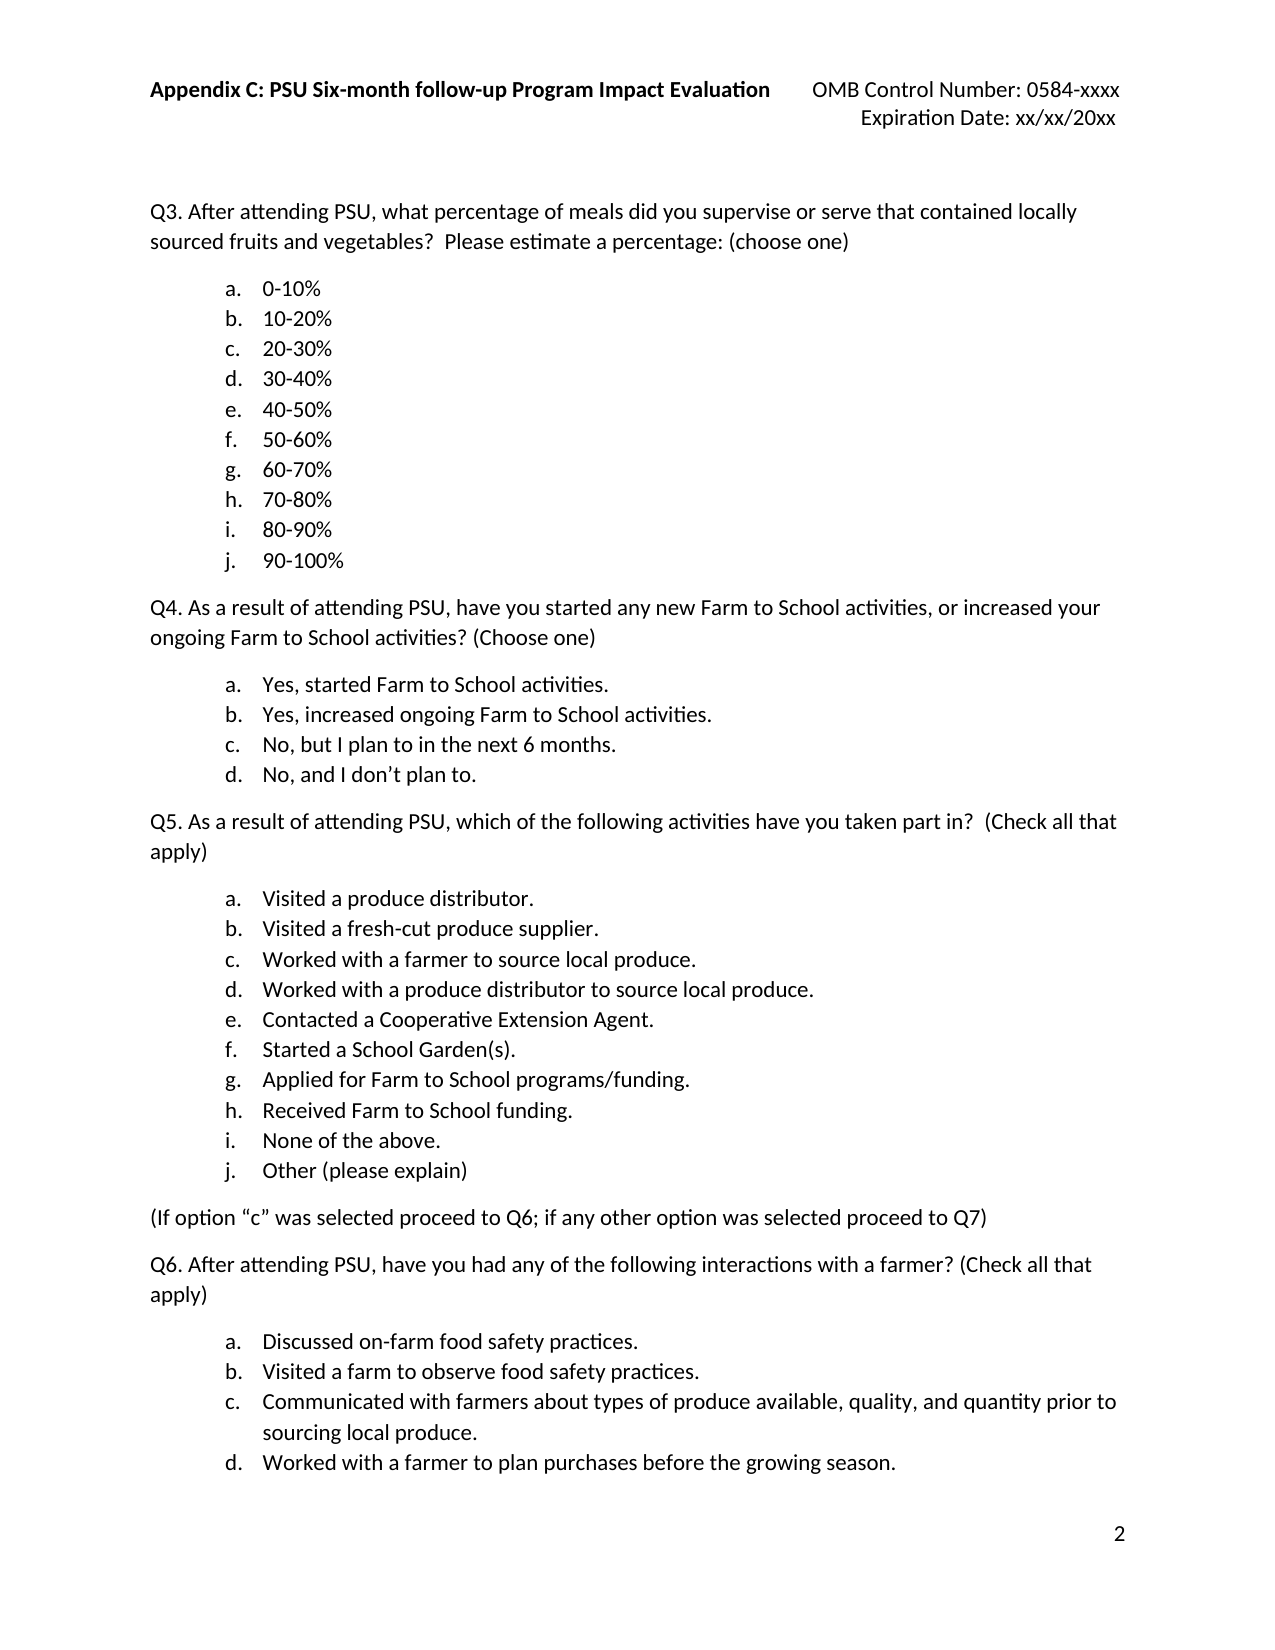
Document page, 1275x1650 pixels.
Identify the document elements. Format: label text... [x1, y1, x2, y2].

list Worked with a produce distributor to source local produce. [225, 975, 1125, 1003]
text Q3. After attending PSU, what percentage of meals did you supervise or serve that contained locally sourced fruits and vegetables? Please estimate a percentage: (choose one) [150, 197, 1125, 255]
list None of the above. [225, 1126, 1125, 1154]
list Yes, increased ongoing Farm to School activities. [225, 700, 1125, 728]
list Visited a produce distributor. [225, 884, 1125, 912]
list Visited a farm to observe food safety practices. [225, 1357, 1125, 1385]
list Started a School Garden(s). [225, 1035, 1125, 1063]
list 20-30% [225, 334, 1125, 362]
list 70-80% [225, 485, 1125, 513]
list 50-60% [225, 425, 1125, 453]
list Discussed on-farm food safety practices. [225, 1327, 1125, 1355]
list 10-20% [225, 304, 1125, 332]
list Other (please explain) [225, 1156, 1125, 1184]
list Communicated with farmers about types of produce available, quality, and quantity prior to sourcing local produce. [225, 1387, 1125, 1446]
list 40-50% [225, 395, 1125, 423]
text Q5. As a result of attending PSU, which of the following activities have you taken part in? (Check all that apply) [150, 807, 1125, 866]
text Q4. As a result of attending PSU, have you started any new Farm to School activities, or increased your ongoing Farm to School activities? (Choose one) [150, 593, 1125, 651]
list Worked with a farmer to plan purchases before the growing season. [225, 1448, 1125, 1476]
list Received Farm to School funding. [225, 1096, 1125, 1124]
list 90-100% [225, 546, 1125, 574]
list Yes, started Farm to School activities. [225, 670, 1125, 698]
list No, and I don’t plan to. [225, 760, 1125, 788]
list Contacted a Cooperative Extension Agent. [225, 1005, 1125, 1033]
list No, but I plan to in the next 6 months. [225, 730, 1125, 758]
list Visited a fresh-cut produce supplier. [225, 914, 1125, 943]
list 80-90% [225, 516, 1125, 544]
list 0-10% [225, 274, 1125, 302]
text (If option “c” was selected proceed to Q6; if any other option was selected proceed to Q7) [150, 1203, 1125, 1231]
list Worked with a farmer to source local produce. [225, 945, 1125, 973]
list 60-70% [225, 455, 1125, 483]
text Q6. After attending PSU, have you had any of the following interactions with a farmer? (Check all that apply) [150, 1250, 1125, 1308]
list Applied for Farm to School programs/funding. [225, 1066, 1125, 1094]
list 30-40% [225, 364, 1125, 393]
